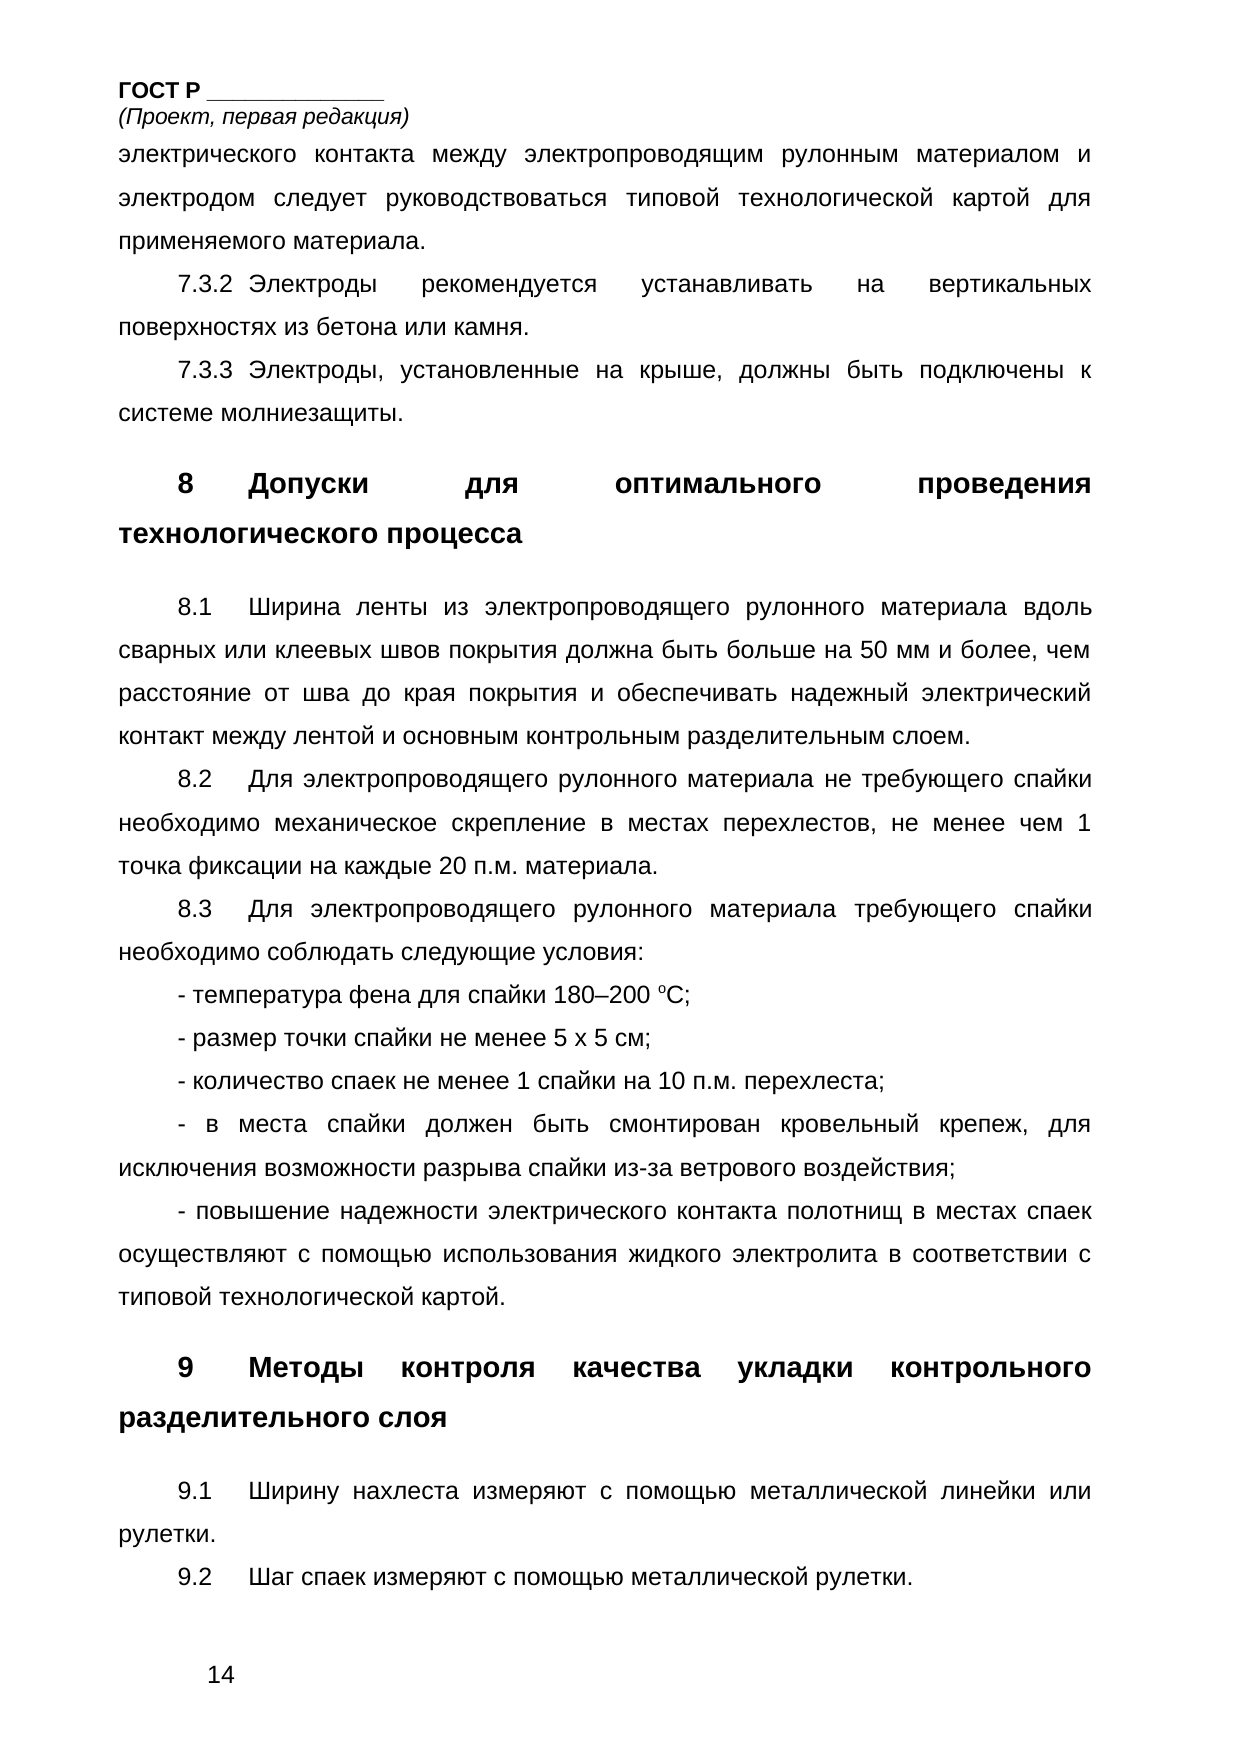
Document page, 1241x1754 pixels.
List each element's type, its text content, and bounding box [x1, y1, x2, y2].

list - количество спаек не менее 1 спайки на 10 п.м. перехлеста; [118, 1066, 1092, 1095]
list Ширина ленты из электропроводящего рулонного материала вдоль сварных или клеевых швов покрытия должна быть больше на 50 мм и более, чем расстояние от шва до края покрытия и обеспечивать надежный электрический контакт между лентой и основным контрольным разделительным слоем. [118, 592, 1092, 750]
list - повышение надежности электрического контакта полотнищ в местах спаек осуществляют с помощью использования жидкого электролита в соответствии с типовой технологической картой. [118, 1196, 1092, 1311]
list Электроды рекомендуется устанавливать на вертикальных поверхностях из бетона или камня. [118, 269, 1092, 341]
list Для электропроводящего рулонного материала не требующего спайки необходимо механическое скрепление в местах перехлестов, не менее чем 1 точка фиксации на каждые 20 п.м. материала. [118, 764, 1092, 879]
list Методы контроля качества укладки контрольного разделительного слоя [118, 1350, 1092, 1434]
list - в места спайки должен быть смонтирован кровельный крепеж, для исключения возможности разрыва спайки из-за ветрового воздействия; [118, 1109, 1092, 1181]
list - температура фена для спайки 180–200 оС; [118, 980, 1092, 1009]
list Допуски для оптимального проведения технологического процесса [118, 466, 1092, 550]
list Для электропроводящего рулонного материала требующего спайки необходимо соблюдать следующие условия: [118, 894, 1092, 966]
list Ширину нахлеста измеряют с помощью металлической линейки или рулетки. [118, 1476, 1092, 1547]
list Шаг спаек измеряют с помощью металлической рулетки. [118, 1562, 1092, 1591]
list Электроды, установленные на крыше, должны быть подключены к системе молниезащиты. [118, 355, 1092, 427]
list - размер точки спайки не менее 5 х 5 см; [118, 1023, 1092, 1052]
